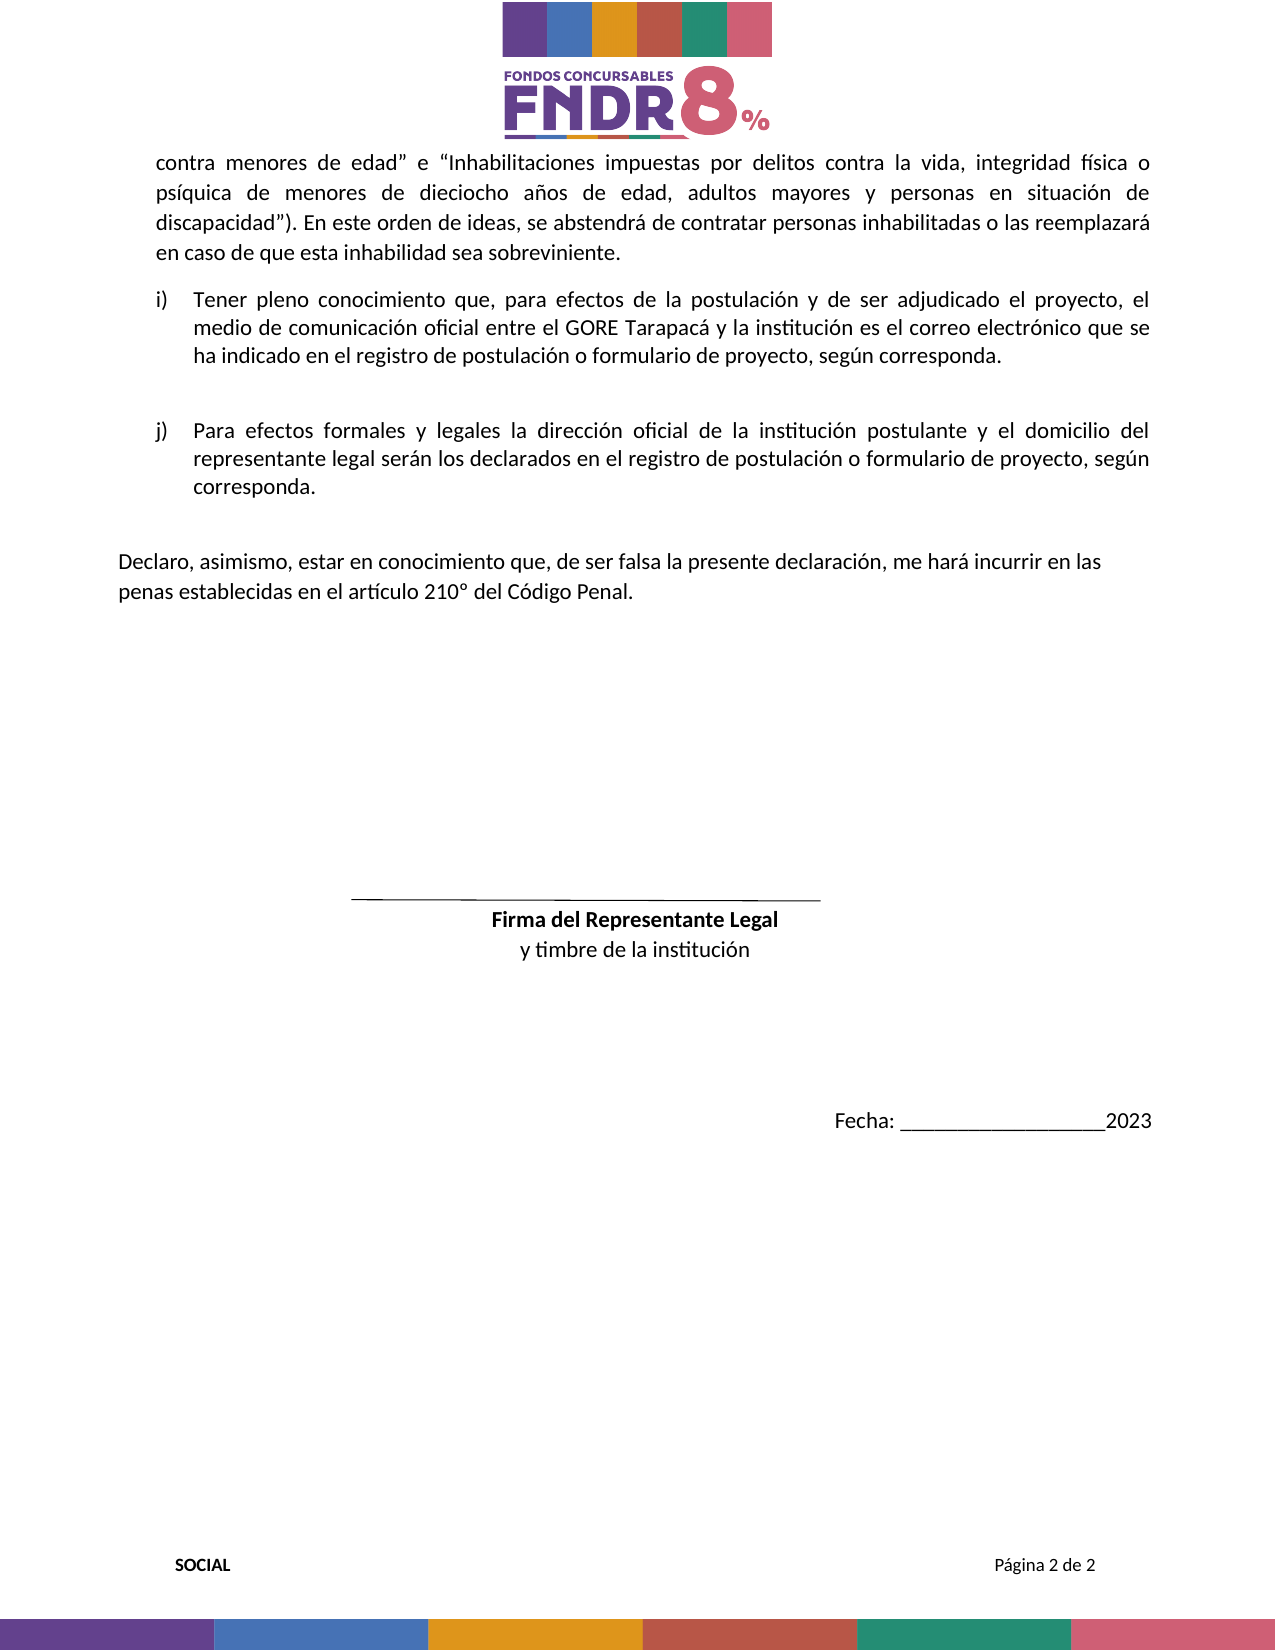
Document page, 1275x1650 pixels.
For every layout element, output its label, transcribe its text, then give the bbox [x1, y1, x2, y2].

text y timbre de la institución [118, 936, 1152, 964]
picture [495, 64, 779, 141]
list Tener pleno conocimiento que, para efectos de la postulación y de ser adjudicado el proyecto, el medio de comunicación oficial entre el GORE Tarapacá y la institución es el correo electrónico que se ha indicado en el registro de postulación o formulario de proyecto, según corresponda. [156, 285, 1152, 369]
list Para efectos formales y legales la dirección oficial de la institución postulante y el domicilio del representante legal serán los declarados en el registro de postulación o formulario de proyecto, según corresponda. [156, 416, 1152, 500]
text Declaro, asimismo, estar en conocimiento que, de ser falsa la presente declaración, me hará incurrir en las penas establecidas en el artículo 210º del Código Penal. [118, 547, 1152, 605]
text Fecha: __________________2023 [118, 1106, 1152, 1134]
picture [0, 1619, 1275, 1650]
text Firma del Representante Legal [118, 905, 1152, 933]
picture [502, 2, 772, 57]
